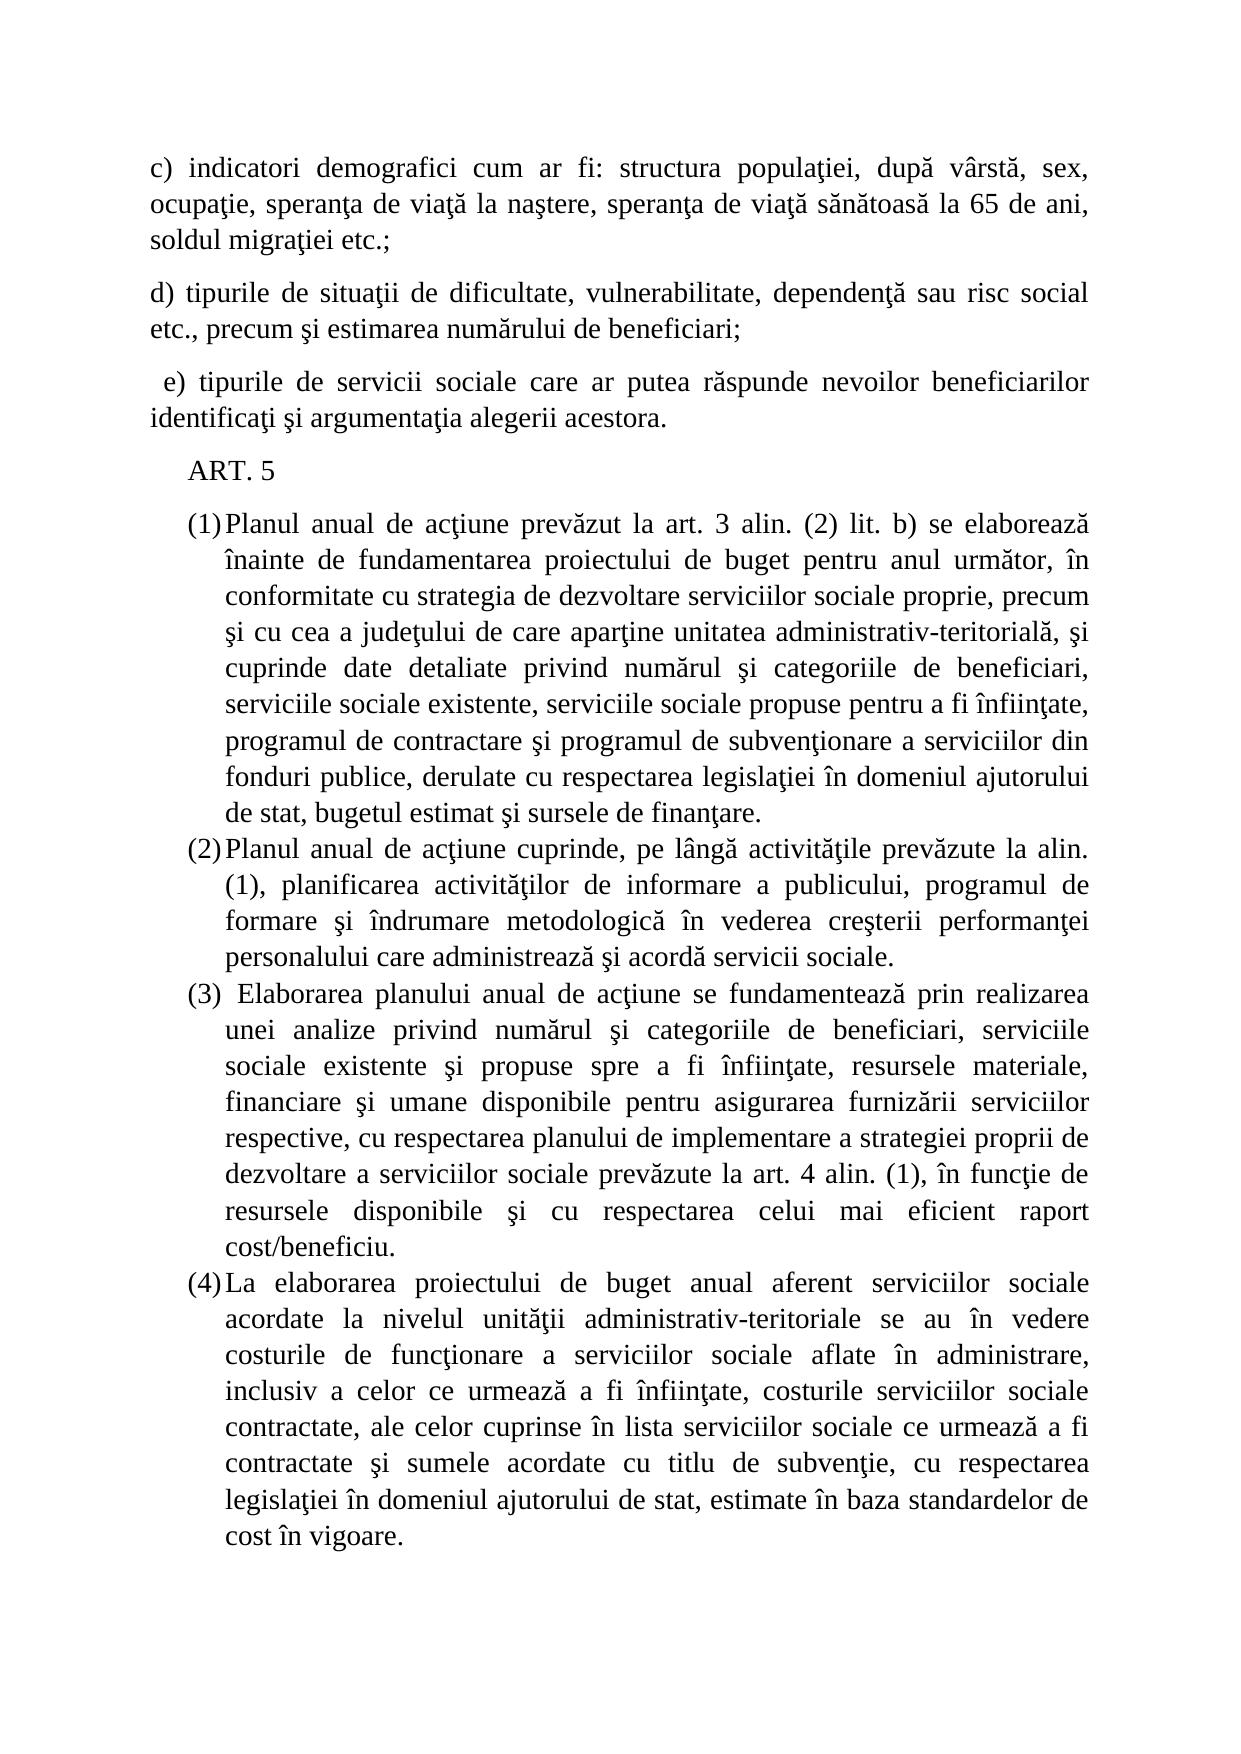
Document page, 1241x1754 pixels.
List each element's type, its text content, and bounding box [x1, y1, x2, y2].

text ART. 5 [150, 453, 1090, 487]
text c) indicatori demografici cum ar fi: structura populaţiei, după vârstă, sex, ocupaţie, speranţa de viaţă la naştere, speranţa de viaţă sănătoasă la 65 de ani, soldul migraţiei etc.; [150, 150, 1090, 256]
list Elaborarea planului anual de acţiune se fundamentează prin realizarea unei analize privind numărul şi categoriile de beneficiari, serviciile sociale existente şi propuse spre a fi înfiinţate, resursele materiale, financiare şi umane disponibile pentru asigurarea furnizării serviciilor respective, cu respectarea planului de implementare a strategiei proprii de dezvoltare a serviciilor sociale prevăzute la art. 4 alin. (1), în funcţie de resursele disponibile şi cu respectarea celui mai eficient raport cost/beneficiu. [187, 976, 1090, 1262]
list Planul anual de acţiune prevăzut la art. 3 alin. (2) lit. b) se elaborează înainte de fundamentarea proiectului de buget pentru anul următor, în conformitate cu strategia de dezvoltare serviciilor sociale proprie, precum şi cu cea a judeţului de care aparţine unitatea administrativ-teritorială, şi cuprinde date detaliate privind numărul şi categoriile de beneficiari, serviciile sociale existente, serviciile sociale propuse pentru a fi înfiinţate, programul de contractare şi programul de subvenţionare a serviciilor din fonduri publice, derulate cu respectarea legislaţiei în domeniul ajutorului de stat, bugetul estimat şi sursele de finanţare. [187, 506, 1090, 828]
text d) tipurile de situaţii de dificultate, vulnerabilitate, dependenţă sau risc social etc., precum şi estimarea numărului de beneficiari; [150, 275, 1090, 345]
list La elaborarea proiectului de buget anual aferent serviciilor sociale acordate la nivelul unităţii administrativ-teritoriale se au în vedere costurile de funcţionare a serviciilor sociale aflate în administrare, inclusiv a celor ce urmează a fi înfiinţate, costurile serviciilor sociale contractate, ale celor cuprinse în lista serviciilor sociale ce urmează a fi contractate şi sumele acordate cu titlu de subvenţie, cu respectarea legislaţiei în domeniul ajutorului de stat, estimate în baza standardelor de cost în vigoare. [187, 1265, 1090, 1551]
list Planul anual de acţiune cuprinde, pe lângă activităţile prevăzute la alin. (1), planificarea activităţilor de informare a publicului, programul de formare şi îndrumare metodologică în vederea creşterii performanţei personalului care administrează şi acordă servicii sociale. [187, 831, 1090, 973]
text e) tipurile de servicii sociale care ar putea răspunde nevoilor beneficiarilor identificaţi şi argumentaţia alegerii acestora. [150, 364, 1090, 434]
